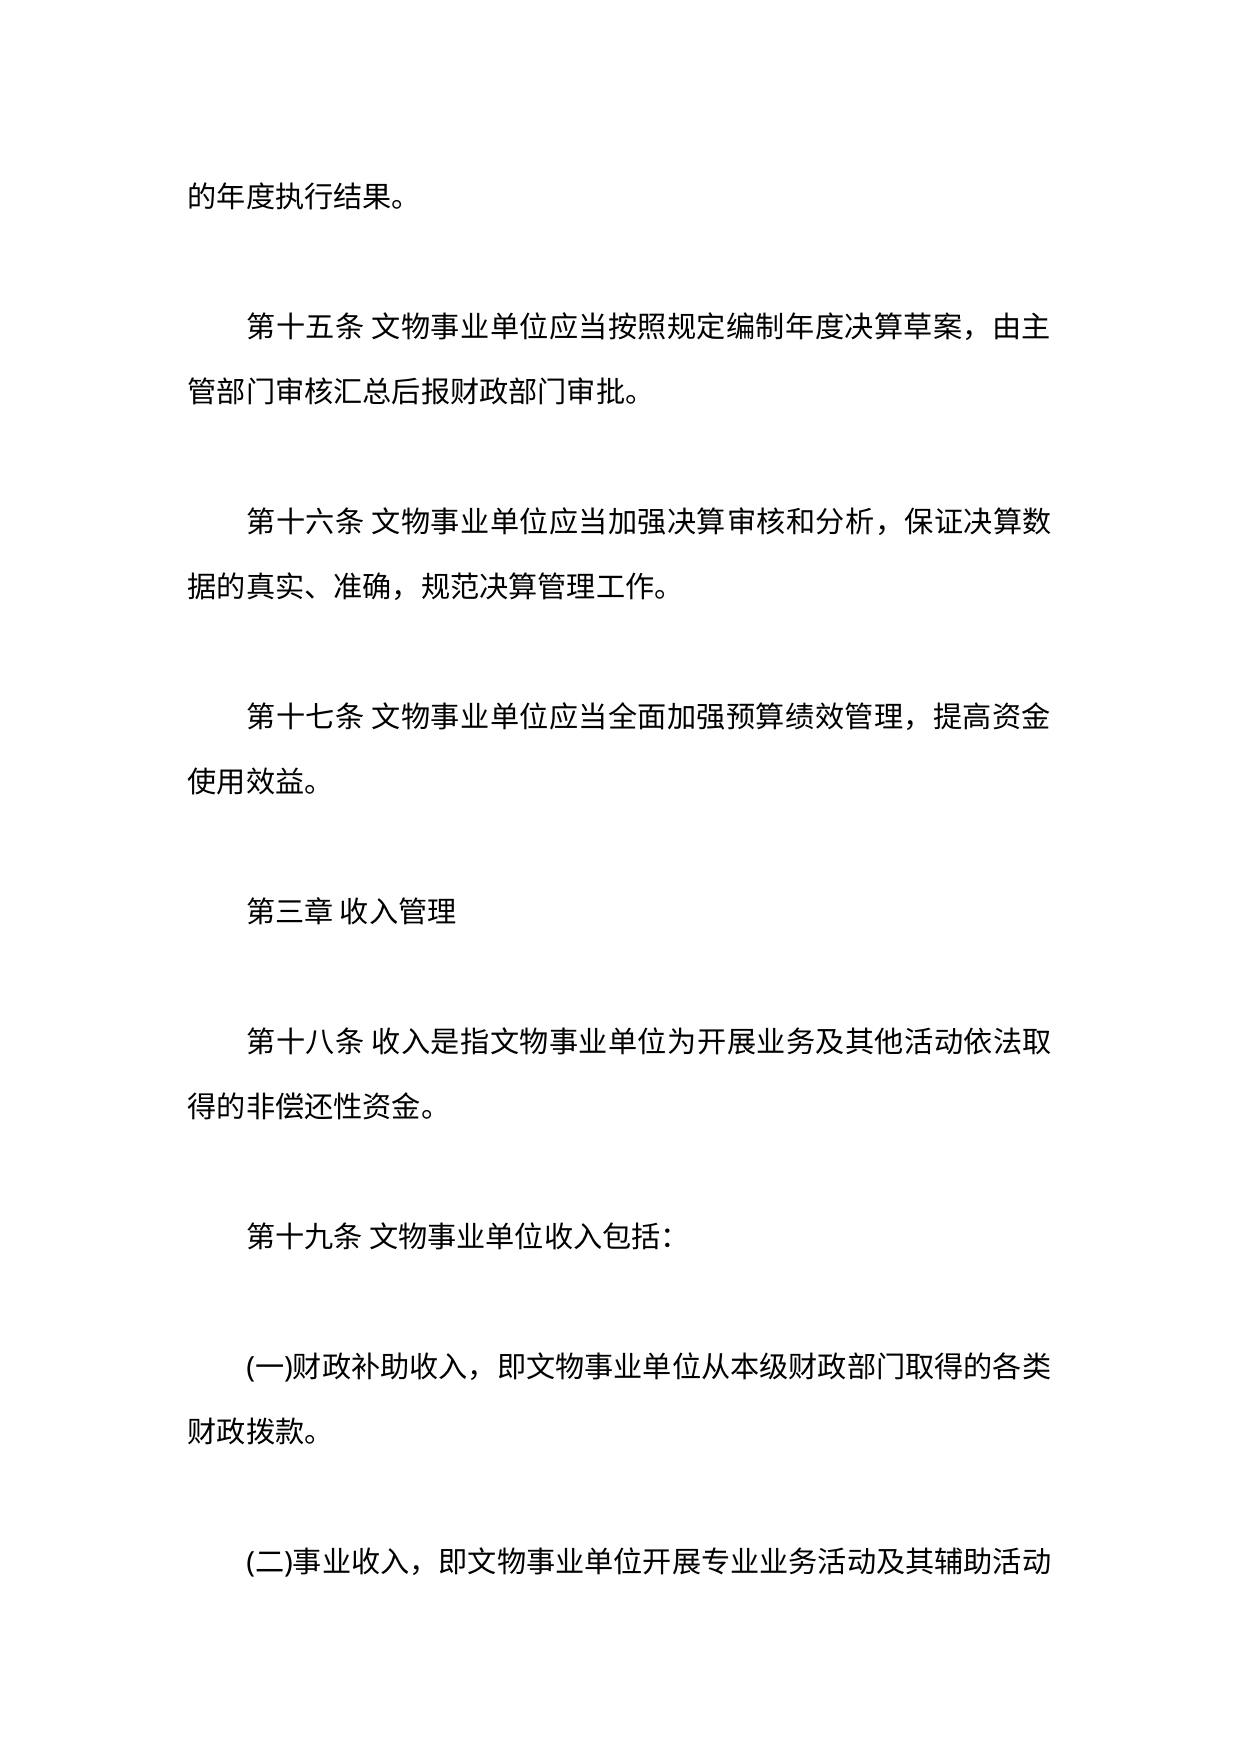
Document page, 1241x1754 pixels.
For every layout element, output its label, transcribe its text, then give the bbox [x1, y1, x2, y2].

text 第十七条 文物事业单位应当全面加强预算绩效管理，提高资金使用效益。 [187, 682, 1053, 812]
text 第十五条 文物事业单位应当按照规定编制年度决算草案，由主管部门审核汇总后报财政部门审批。 [187, 292, 1053, 422]
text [187, 1527, 1053, 1592]
text (一)财政补助收入，即文物事业单位从本级财政部门取得的各类财政拨款。 [187, 1332, 1053, 1462]
text 第十六条 文物事业单位应当加强决算审核和分析，保证决算数据的真实、准确，规范决算管理工作。 [187, 487, 1053, 617]
text 第十九条 文物事业单位收入包括： [187, 1202, 1053, 1267]
text 第十八条 收入是指文物事业单位为开展业务及其他活动依法取得的非偿还性资金。 [187, 1007, 1053, 1137]
text 第三章 收入管理 [187, 877, 1053, 942]
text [187, 162, 1053, 227]
